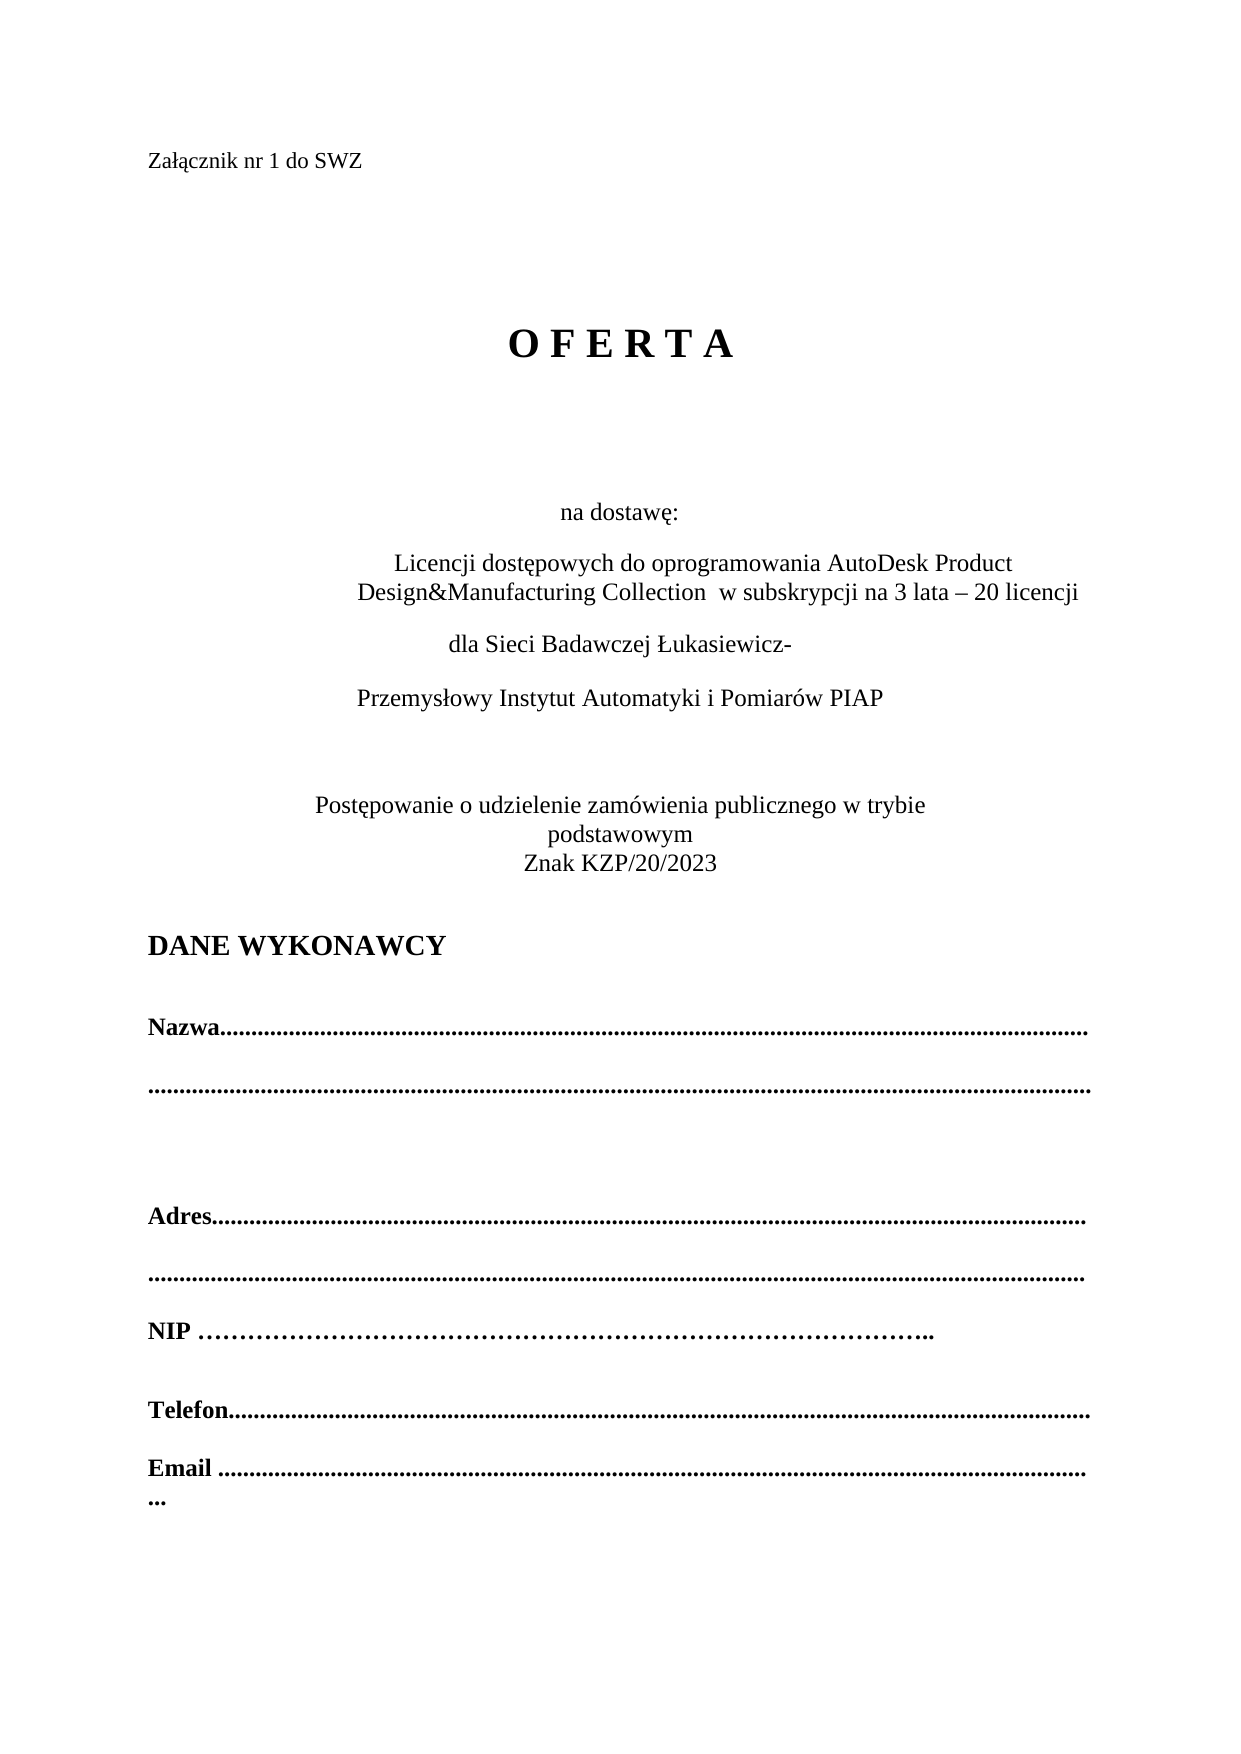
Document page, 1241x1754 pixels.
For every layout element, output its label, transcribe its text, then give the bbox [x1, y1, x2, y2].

text Postępowanie o udzielenie zamówienia publicznego w trybie [148, 791, 1093, 819]
text ...................................................................................................................................................... [148, 1258, 1093, 1287]
text Znak KZP/20/2023 [148, 848, 1093, 877]
text na dostawę: [443, 497, 1091, 526]
text Licencji dostępowych do oprogramowania AutoDesk Product Design&Manufacturing Collection w subskrypcji na 3 lata – 20 licencji [315, 548, 1091, 606]
text Adres............................................................................................................................................ [148, 1201, 1093, 1229]
text ....................................................................................................................................................... [148, 1070, 1093, 1099]
subtitle DANE WYKONAWCY [148, 928, 1093, 961]
text Załącznik nr 1 do SWZ [148, 148, 1093, 174]
text Email .............................................................................................................................................. [148, 1453, 1093, 1511]
text Nazwa........................................................................................................................................... [148, 1012, 1093, 1041]
text dla Sieci Badawczej Łukasiewicz- [148, 629, 1093, 658]
text Telefon.......................................................................................................................................... [148, 1396, 1093, 1424]
text podstawowym [148, 819, 1093, 848]
subtitle O F E R T A [148, 318, 1093, 366]
text Przemysłowy Instytut Automatyki i Pomiarów PIAP [148, 683, 1093, 712]
text NIP …………………………………………………………………………….. [148, 1316, 1093, 1344]
